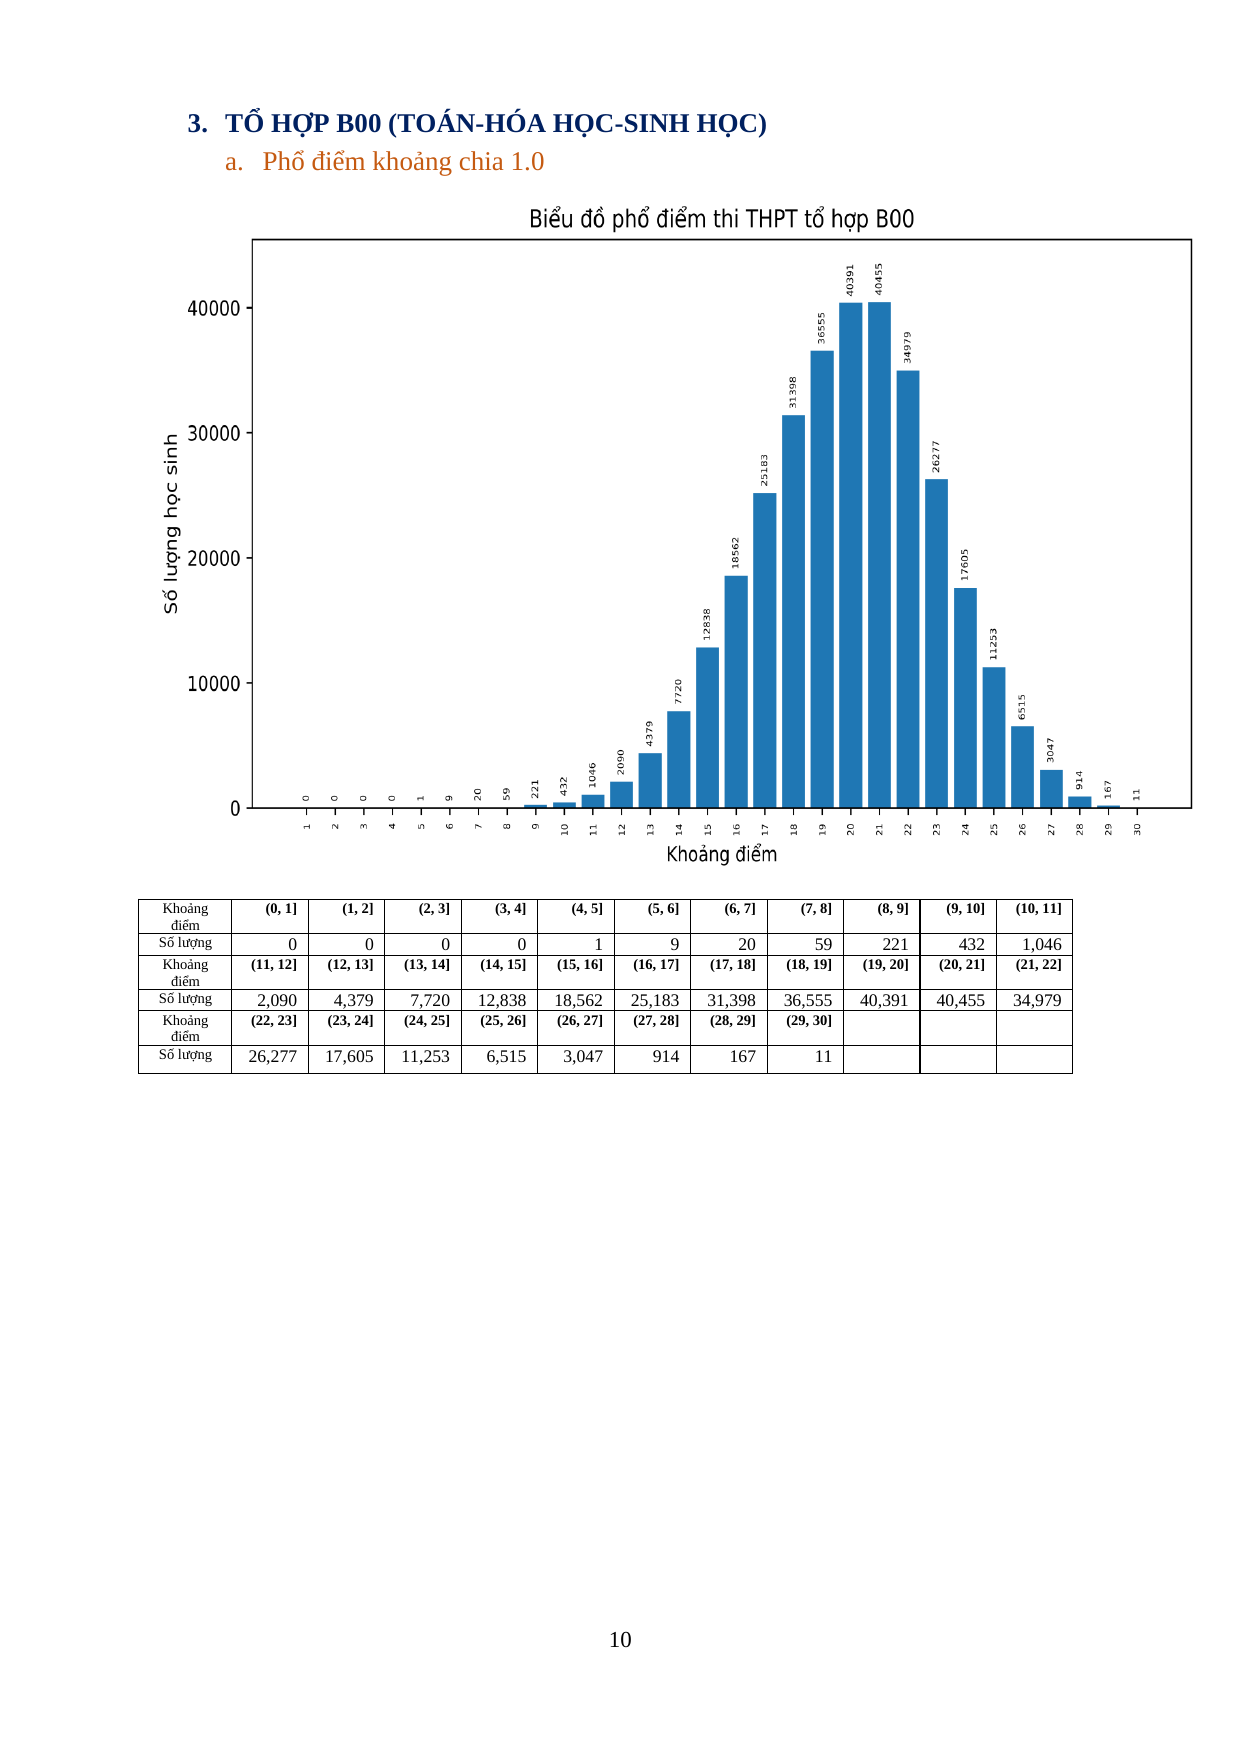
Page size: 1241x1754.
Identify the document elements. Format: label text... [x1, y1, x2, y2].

table_cell (16, 17] [615, 956, 690, 989]
table_cell 0 [309, 934, 384, 954]
table_header (1, 2] [309, 900, 384, 933]
table_header (10, 11] [997, 900, 1072, 933]
table_header (0, 1] [232, 900, 308, 933]
table_header Khoảng điểm [139, 900, 231, 933]
table_cell (17, 18] [691, 956, 767, 989]
table_cell 221 [844, 934, 919, 954]
table_cell [844, 1046, 919, 1072]
table_cell 26,277 [232, 1046, 308, 1072]
table_cell 11,253 [385, 1046, 461, 1072]
table_cell 9 [615, 934, 690, 954]
table_cell (26, 27] [538, 1011, 614, 1045]
table_cell [921, 1011, 996, 1045]
table_cell 914 [615, 1046, 690, 1072]
table_cell 1 [538, 934, 614, 954]
table_header (6, 7] [691, 900, 767, 933]
table_cell (24, 25] [385, 1011, 461, 1045]
table_cell (21, 22] [997, 956, 1072, 989]
table_cell 40,391 [844, 990, 919, 1010]
table_cell [844, 1011, 919, 1045]
table_cell 11 [768, 1046, 843, 1072]
table_cell (22, 23] [232, 1011, 308, 1045]
table_cell (27, 28] [615, 1011, 690, 1045]
table_cell (19, 20] [844, 956, 919, 989]
table_header (9, 10] [921, 900, 996, 933]
table_header (4, 5] [538, 900, 614, 933]
table_cell (15, 16] [538, 956, 614, 989]
table_cell 0 [385, 934, 461, 954]
table_cell 0 [232, 934, 308, 954]
table_cell Khoảng điểm [139, 956, 231, 989]
table_cell (12, 13] [309, 956, 384, 989]
table_cell 0 [462, 934, 537, 954]
subtitle Phổ điểm khoảng chia 1.0 [225, 145, 1090, 176]
table_cell [921, 1046, 996, 1072]
table_cell 12,838 [462, 990, 537, 1010]
table_header (8, 9] [844, 900, 919, 933]
table_cell [997, 1011, 1072, 1045]
table_cell Khoảng điểm [139, 1011, 231, 1045]
table_cell 18,562 [538, 990, 614, 1010]
table_cell [997, 1046, 1072, 1072]
table_cell 17,605 [309, 1046, 384, 1072]
table_cell (25, 26] [462, 1011, 537, 1045]
table_cell 34,979 [997, 990, 1072, 1010]
table_cell 31,398 [691, 990, 767, 1010]
table_cell (13, 14] [385, 956, 461, 989]
table_header (3, 4] [462, 900, 537, 933]
table_cell (20, 21] [921, 956, 996, 989]
table_header (7, 8] [768, 900, 843, 933]
table_header (2, 3] [385, 900, 461, 933]
table_cell (14, 15] [462, 956, 537, 989]
picture [150, 191, 1203, 880]
table_cell (11, 12] [232, 956, 308, 989]
table_cell 25,183 [615, 990, 690, 1010]
subtitle TỔ HỢP B00 (TOÁN-HÓA HỌC-SINH HỌC) [187, 108, 1090, 139]
table_cell Số lượng [139, 934, 231, 954]
table_cell (18, 19] [768, 956, 843, 989]
table_cell 20 [691, 934, 767, 954]
table_cell 432 [921, 934, 996, 954]
table_cell 7,720 [385, 990, 461, 1010]
table_cell (23, 24] [309, 1011, 384, 1045]
table_cell 2,090 [232, 990, 308, 1010]
table_cell (28, 29] [691, 1011, 767, 1045]
table_cell 59 [768, 934, 843, 954]
table_cell 40,455 [921, 990, 996, 1010]
table_header (5, 6] [615, 900, 690, 933]
table_cell 4,379 [309, 990, 384, 1010]
table_cell 3,047 [538, 1046, 614, 1072]
table_cell (29, 30] [768, 1011, 843, 1045]
table_cell 6,515 [462, 1046, 537, 1072]
table_cell 1,046 [997, 934, 1072, 954]
table_cell 36,555 [768, 990, 843, 1010]
table_cell Số lượng [139, 990, 231, 1010]
table_cell Số lượng [139, 1046, 231, 1072]
table_cell 167 [691, 1046, 767, 1072]
